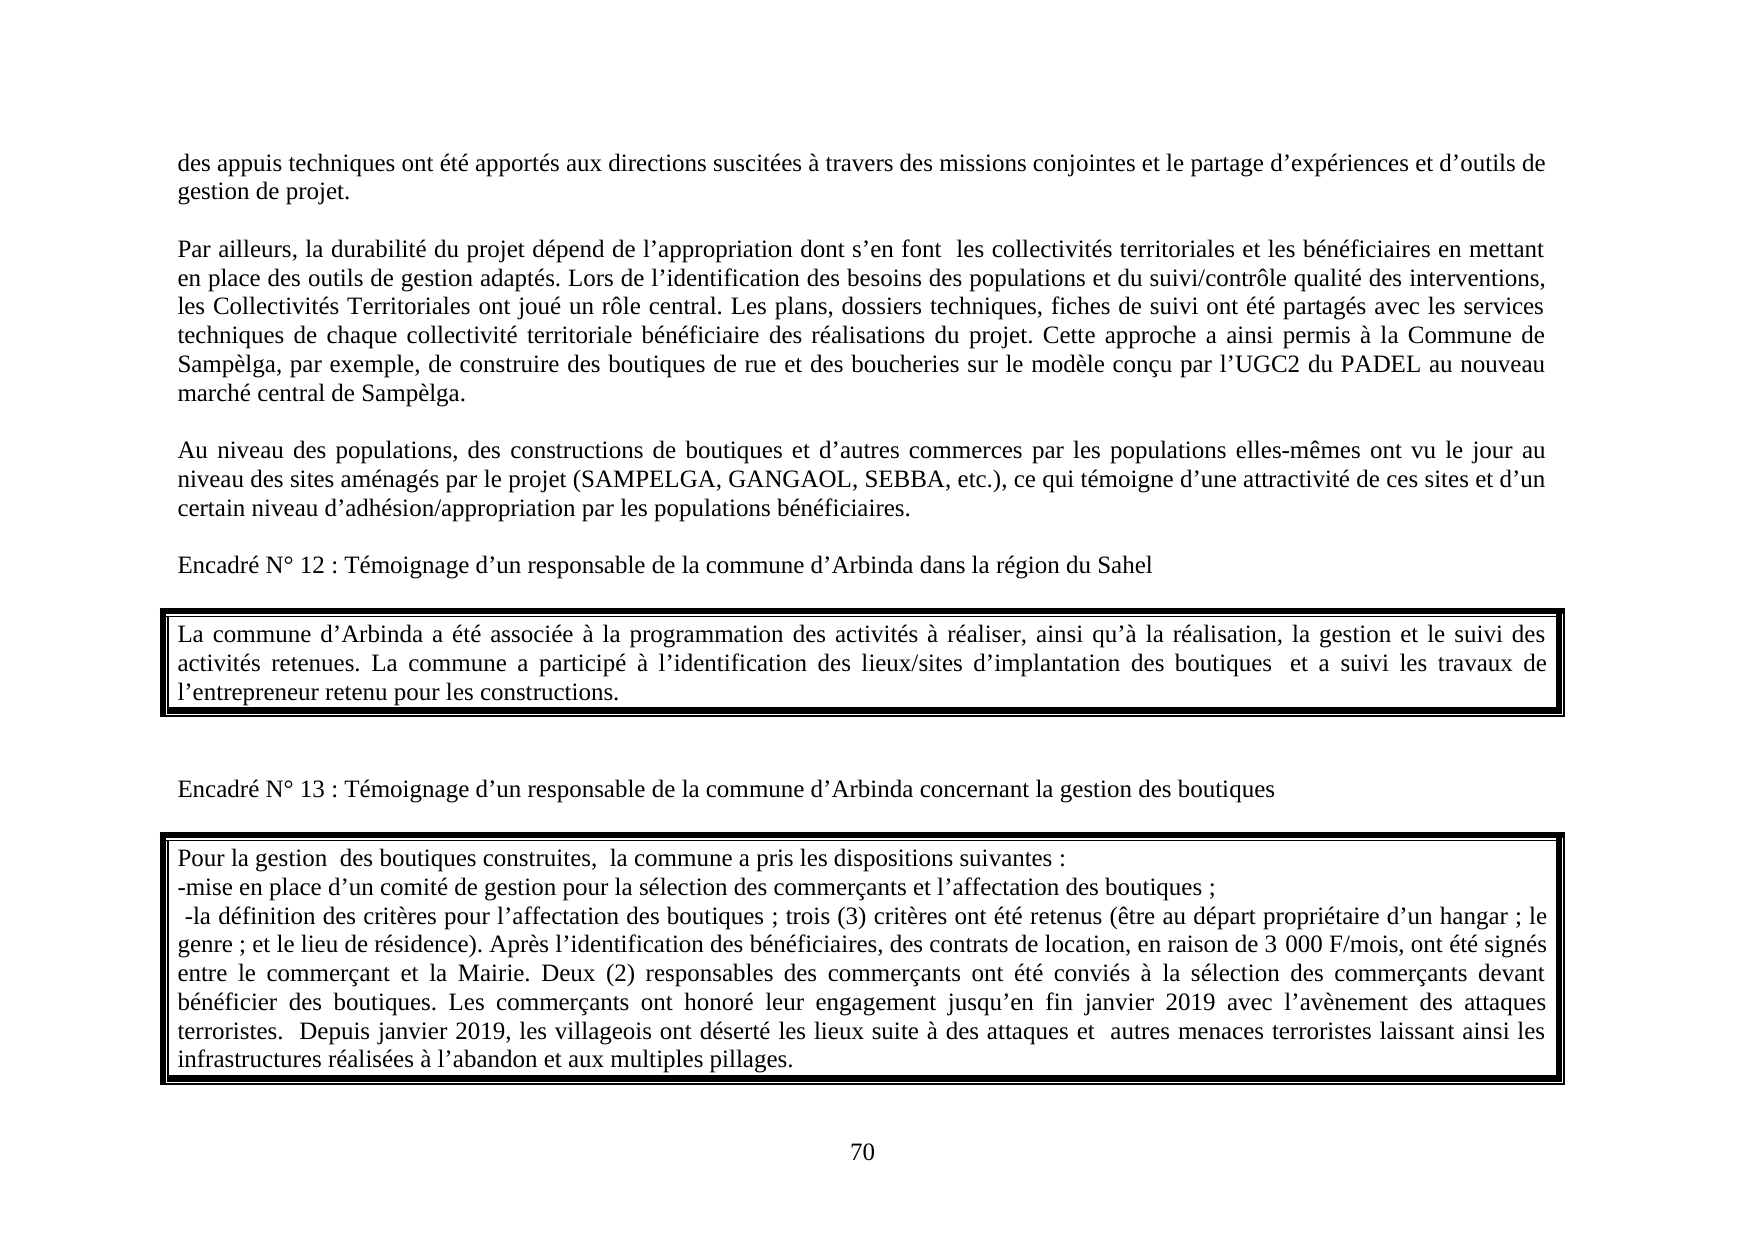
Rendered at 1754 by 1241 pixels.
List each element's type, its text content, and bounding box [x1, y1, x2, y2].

text Par ailleurs, la durabilité du projet dépend de l’appropriation dont s’en font les collectivités territoriales et les bénéficiaires en mettant en place des outils de gestion adaptés. Lors de l’identification des besoins des populations et du suivi/contrôle qualité des interventions, les Collectivités Territoriales ont joué un rôle central. Les plans, dossiers techniques, fiches de suivi ont été partagés avec les services techniques de chaque collectivité territoriale bénéficiaire des réalisations du projet. Cette approche a ainsi permis à la Commune de Sampèlga, par exemple, de construire des boutiques de rue et des boucheries sur le modèle conçu par l’UGC2 du PADEL au nouveau marché central de Sampèlga. [177, 234, 1547, 406]
text -mise en place d’un comité de gestion pour la sélection des commerçants et l’affectation des boutiques ; [177, 872, 1547, 889]
text Pour la gestion des boutiques construites, la commune a pris les dispositions suivantes : [169, 841, 1556, 872]
text Encadré N° 12 : Témoignage d’un responsable de la commune d’Arbinda dans la région du Sahel [177, 550, 1547, 579]
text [177, 148, 1547, 205]
text -la définition des critères pour l’affectation des boutiques ; trois (3) critères ont été retenus (être au départ propriétaire d’un hangar ; le genre ; et le lieu de résidence). Après l’identification des bénéficiaires, des contrats de location, en raison de 3 000 F/mois, ont été signés entre le commerçant et la Mairie. Deux (2) responsables des commerçants ont été conviés à la sélection des commerçants devant bénéficier des boutiques. Les commerçants ont honoré leur engagement jusqu’en fin janvier 2019 avec l’avènement des attaques terroristes. Depuis janvier 2019, les villageois ont déserté les lieux suite à des attaques et autres menaces terroristes laissant ainsi les infrastructures réalisées à l’abandon et aux multiples pillages. [169, 889, 1556, 1075]
text Encadré N° 13 : Témoignage d’un responsable de la commune d’Arbinda concernant la gestion des boutiques [177, 774, 1547, 803]
text La commune d’Arbinda a été associée à la programmation des activités à réaliser, ainsi qu’à la réalisation, la gestion et le suivi des activités retenues. La commune a participé à l’identification des lieux/sites d’implantation des boutiques et a suivi les travaux de l’entrepreneur retenu pour les constructions. [169, 617, 1556, 707]
text Au niveau des populations, des constructions de boutiques et d’autres commerces par les populations elles-mêmes ont vu le jour au niveau des sites aménagés par le projet (SAMPELGA, GANGAOL, SEBBA, etc.), ce qui témoigne d’une attractivité de ces sites et d’un certain niveau d’adhésion/appropriation par les populations bénéficiaires. [177, 435, 1547, 521]
